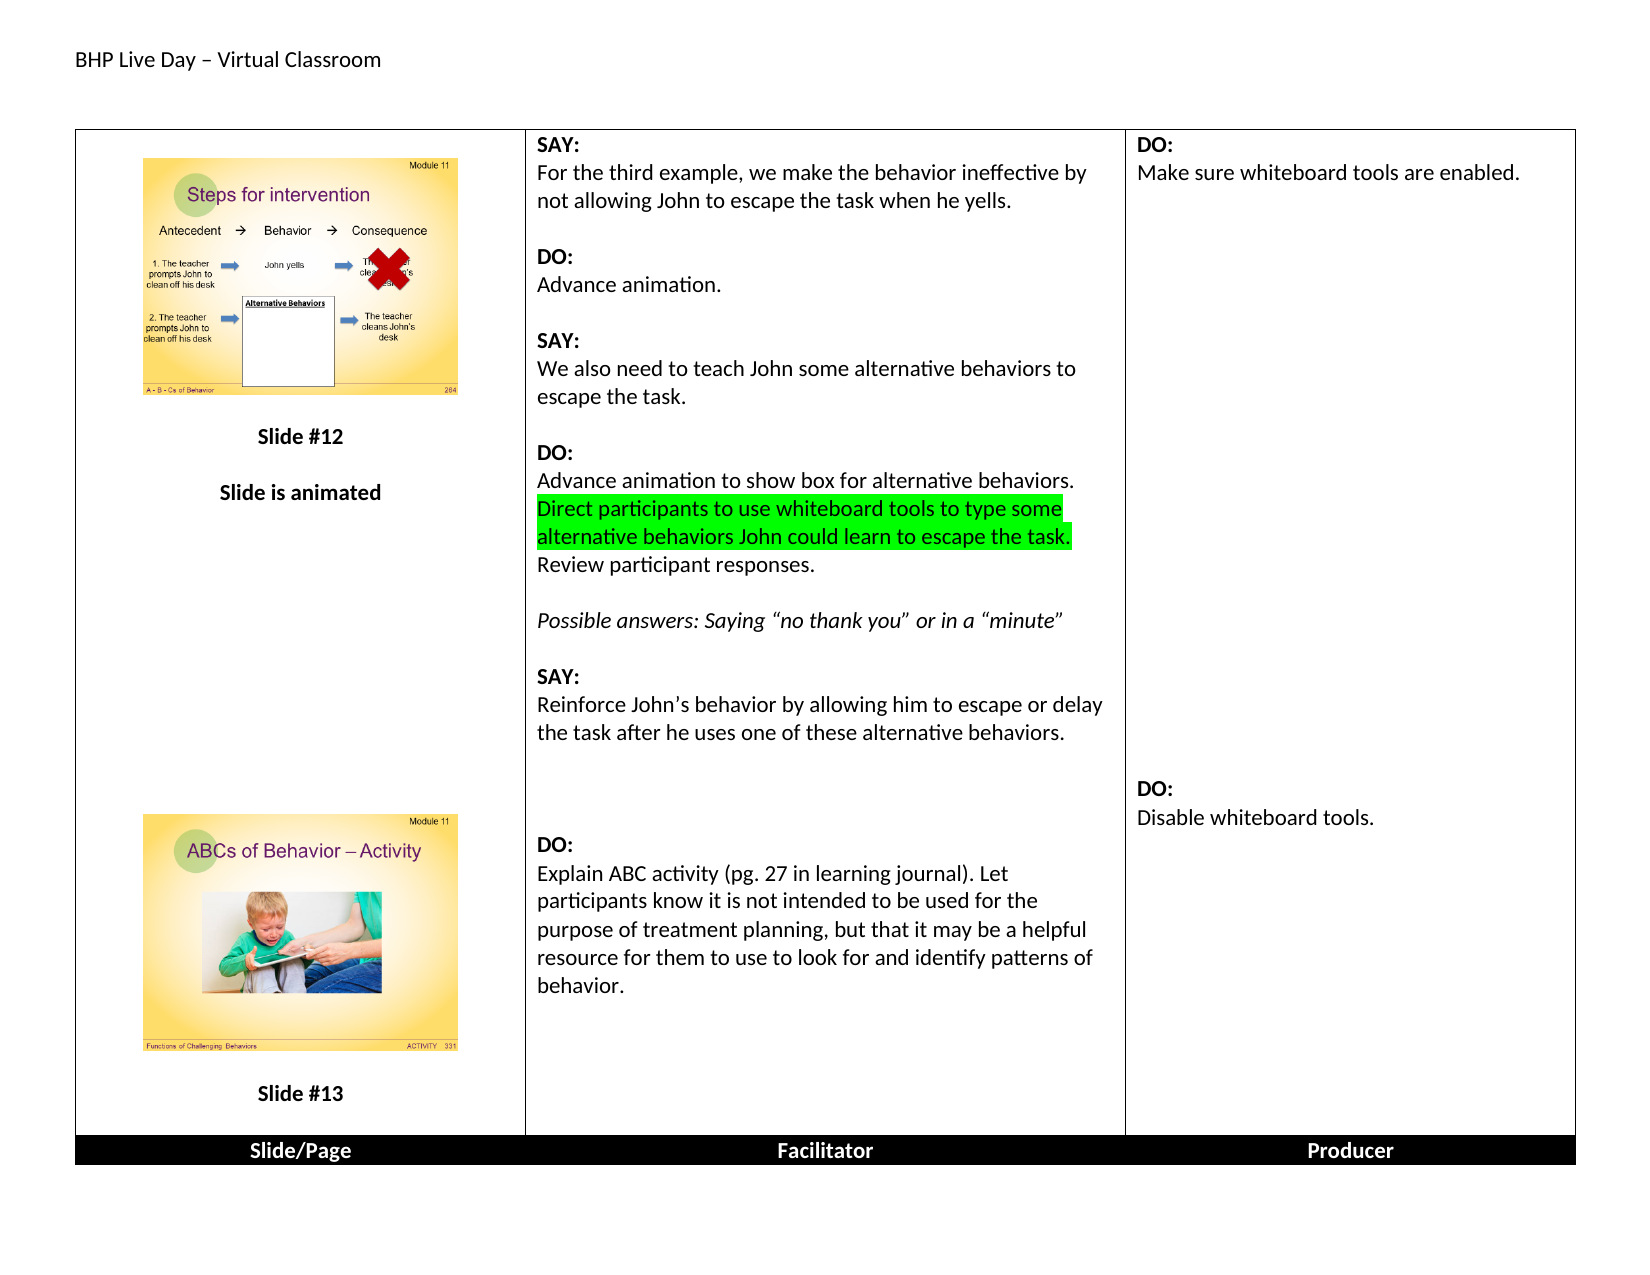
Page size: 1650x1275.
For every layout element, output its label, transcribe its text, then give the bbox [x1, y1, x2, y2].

table_cell DO: Make sure whiteboard tools are enabled. DO: Disable whiteboard tools. [1126, 130, 1575, 1135]
table_cell Slide #12 Slide is animated Slide #13 [76, 130, 525, 1135]
picture [143, 814, 458, 1051]
picture [143, 158, 458, 395]
table_cell Facilitator [526, 1136, 1125, 1164]
table_cell SAY: For the third example, we make the behavior ineffective by not allowing John to escape the task when he yells. DO: Advance animation. SAY: We also need to teach John some alternative behaviors to escape the task. DO: Advance animation to show box for alternative behaviors. Direct participants to use whiteboard tools to type some alternative behaviors John could learn to escape the task. Review participant responses. Possible answers: Saying “no thank you” or in a “minute” SAY: Reinforce John’s behavior by allowing him to escape or delay the task after he uses one of these alternative behaviors. DO: Explain ABC activity (pg. 27 in learning journal). Let participants know it is not intended to be used for the purpose of treatment planning, but that it may be a helpful resource for them to use to look for and identify patterns of behavior. [526, 130, 1125, 1135]
table_cell Slide/Page [76, 1136, 525, 1164]
table_cell Producer [1126, 1136, 1575, 1164]
